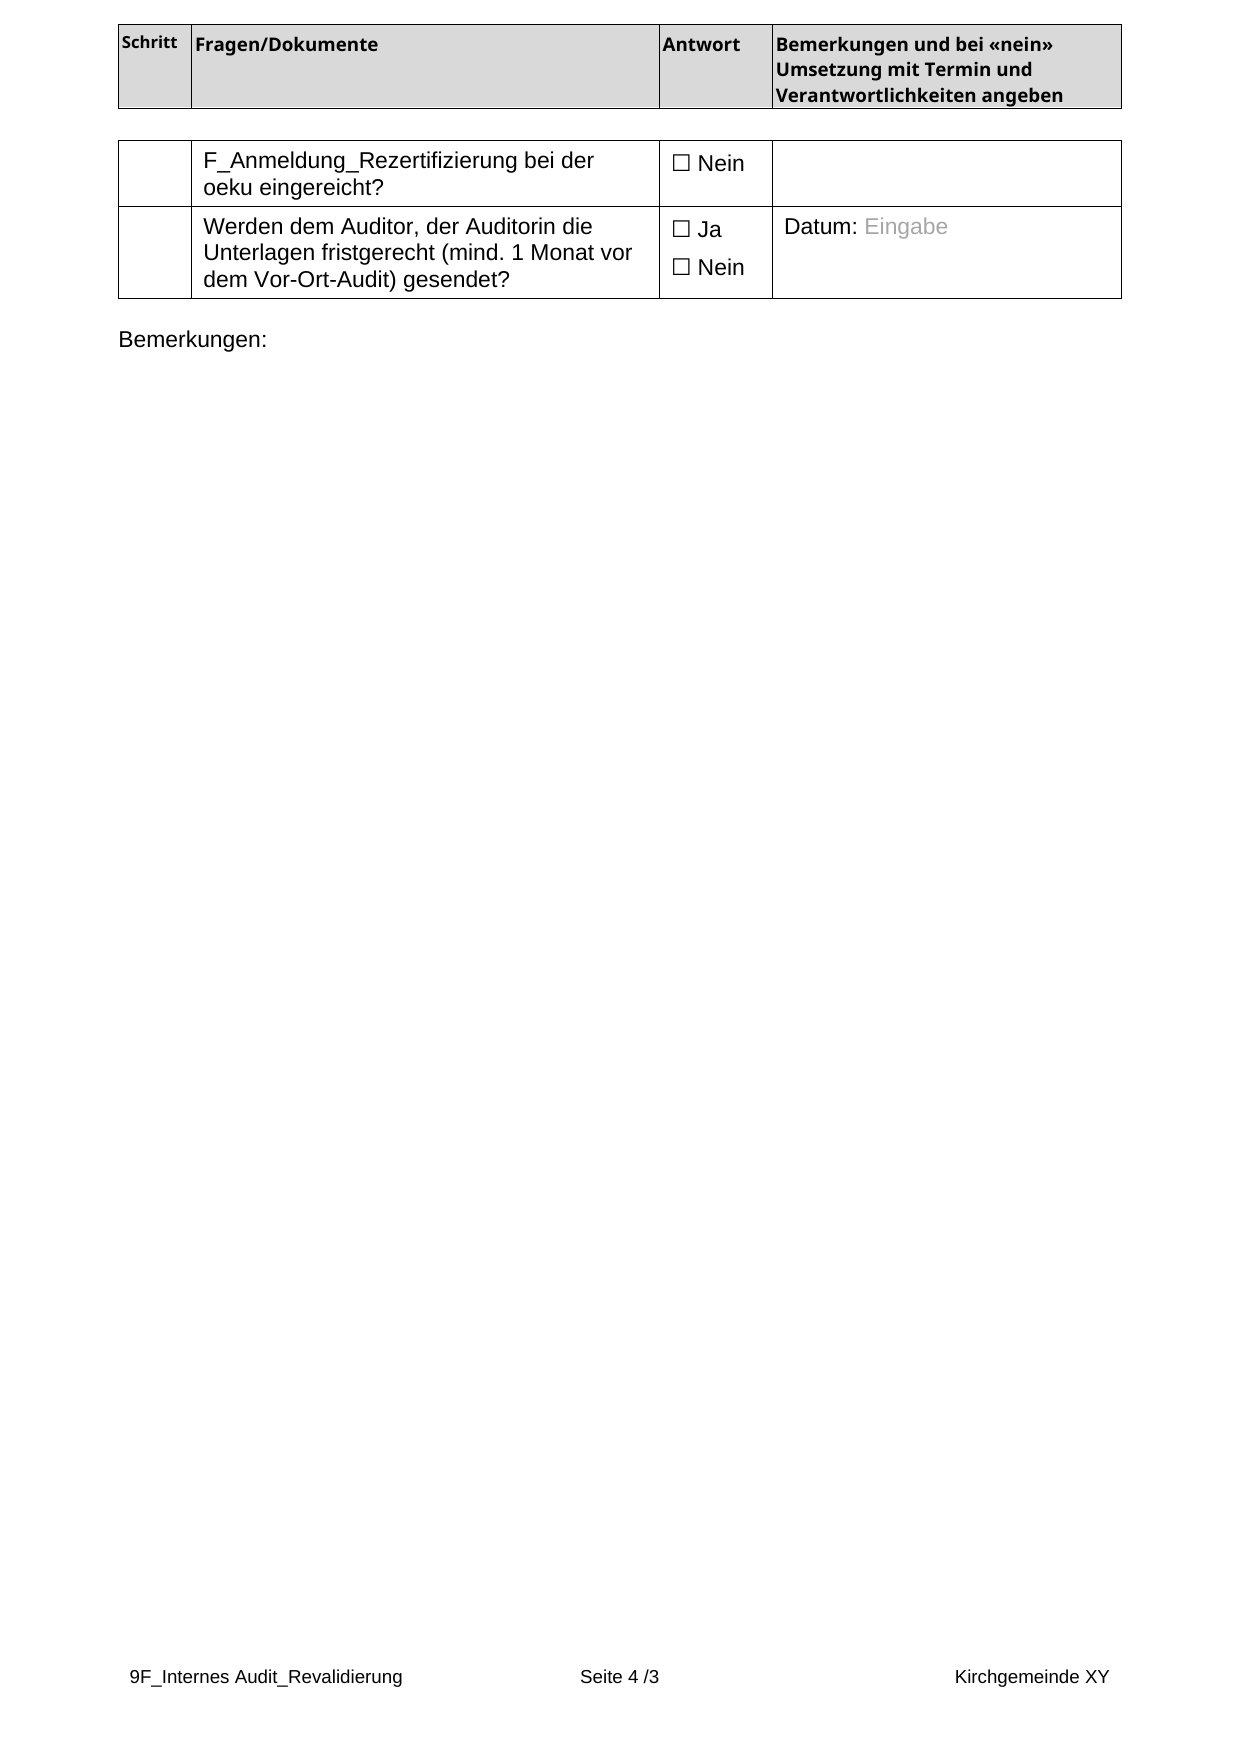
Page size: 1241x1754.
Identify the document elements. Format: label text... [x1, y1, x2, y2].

text Bemerkungen: [118, 326, 1122, 352]
table_cell Ja Nein [660, 207, 772, 298]
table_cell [192, 141, 659, 206]
table_cell Werden dem Auditor, der Auditorin die Unterlagen fristgerecht (mind. 1 Monat vor dem Vor-Ort-Audit) gesendet? [192, 207, 659, 298]
table_cell Datum: [773, 207, 1121, 298]
table_cell [773, 141, 1121, 206]
table_cell [119, 141, 191, 206]
table_cell Ja Nein [660, 141, 772, 206]
table_cell [119, 207, 191, 298]
